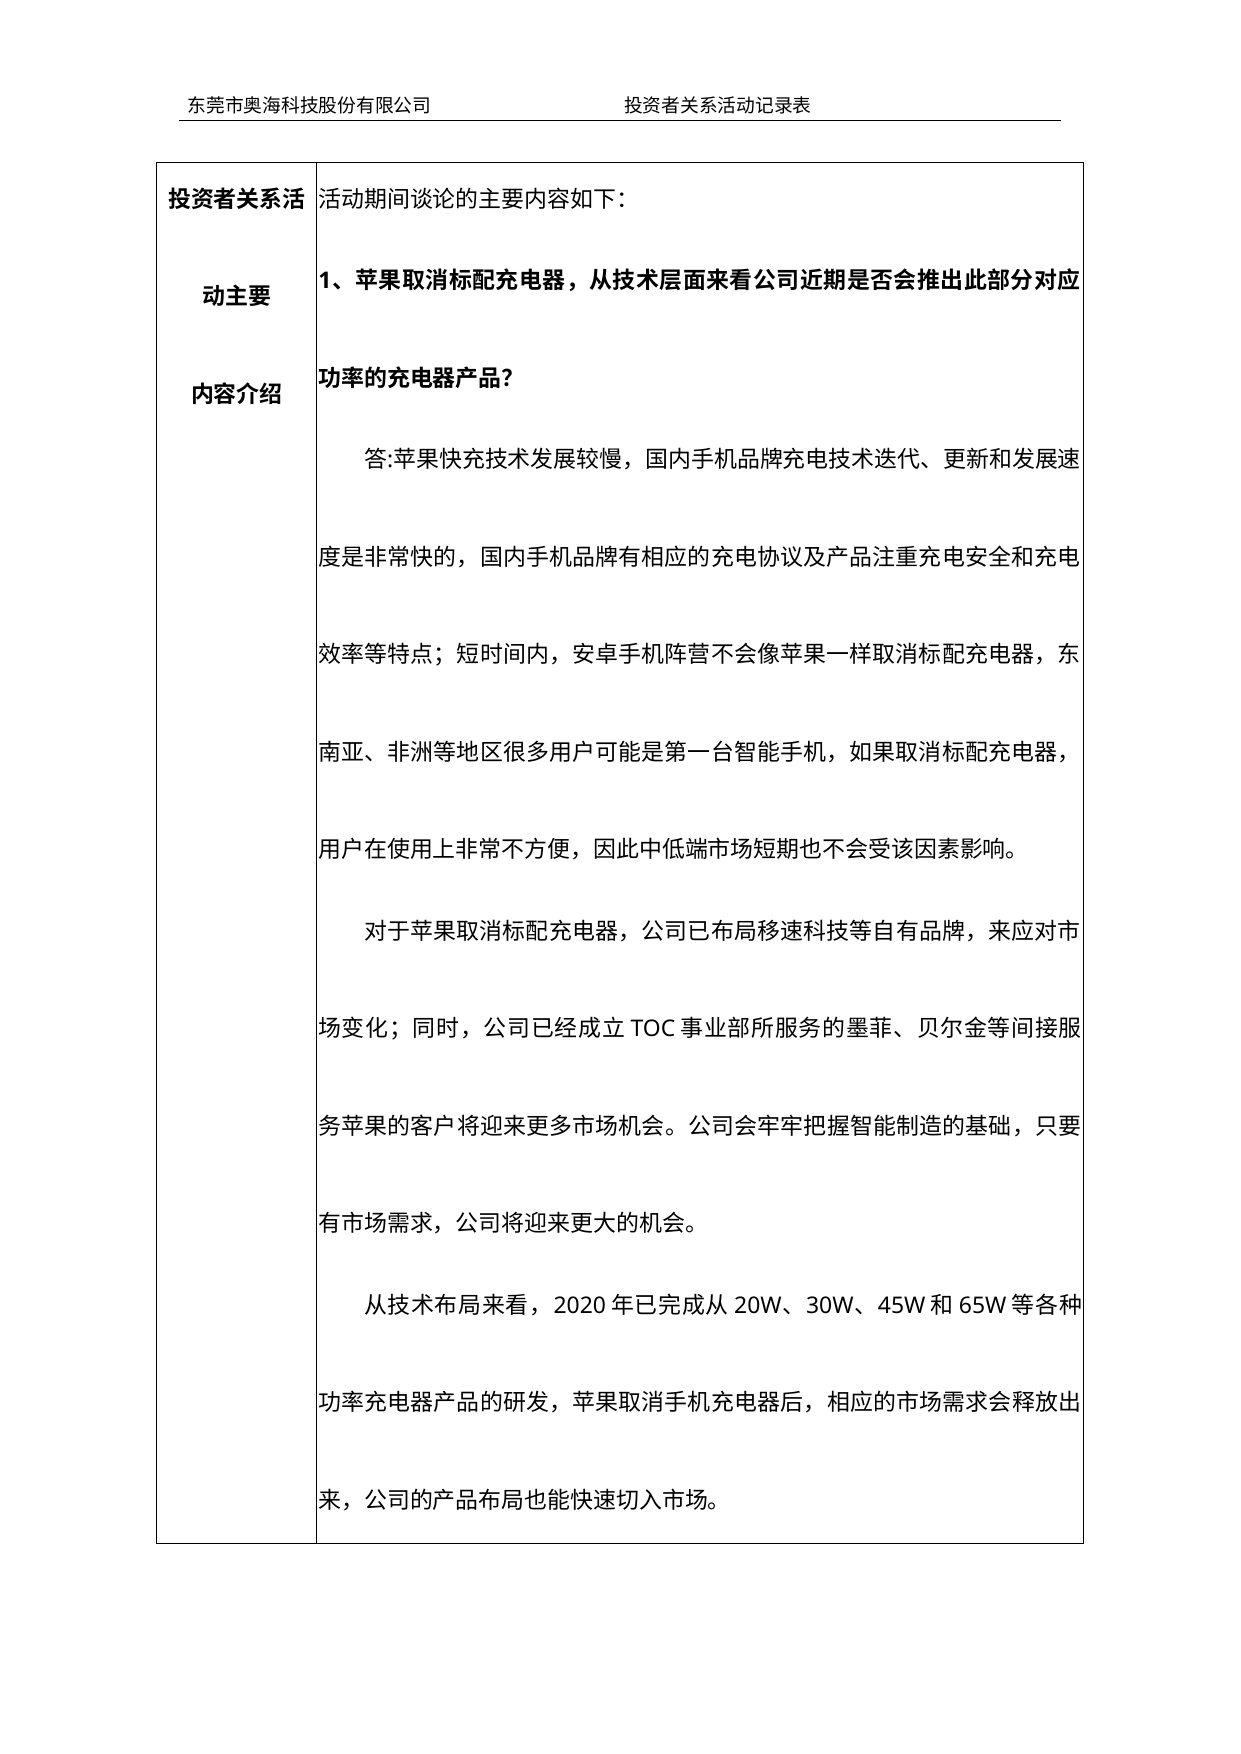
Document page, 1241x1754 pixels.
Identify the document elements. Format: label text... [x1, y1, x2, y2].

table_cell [317, 163, 1083, 1543]
table_cell 投资者关系活动主要 内容介绍 [157, 163, 316, 1543]
